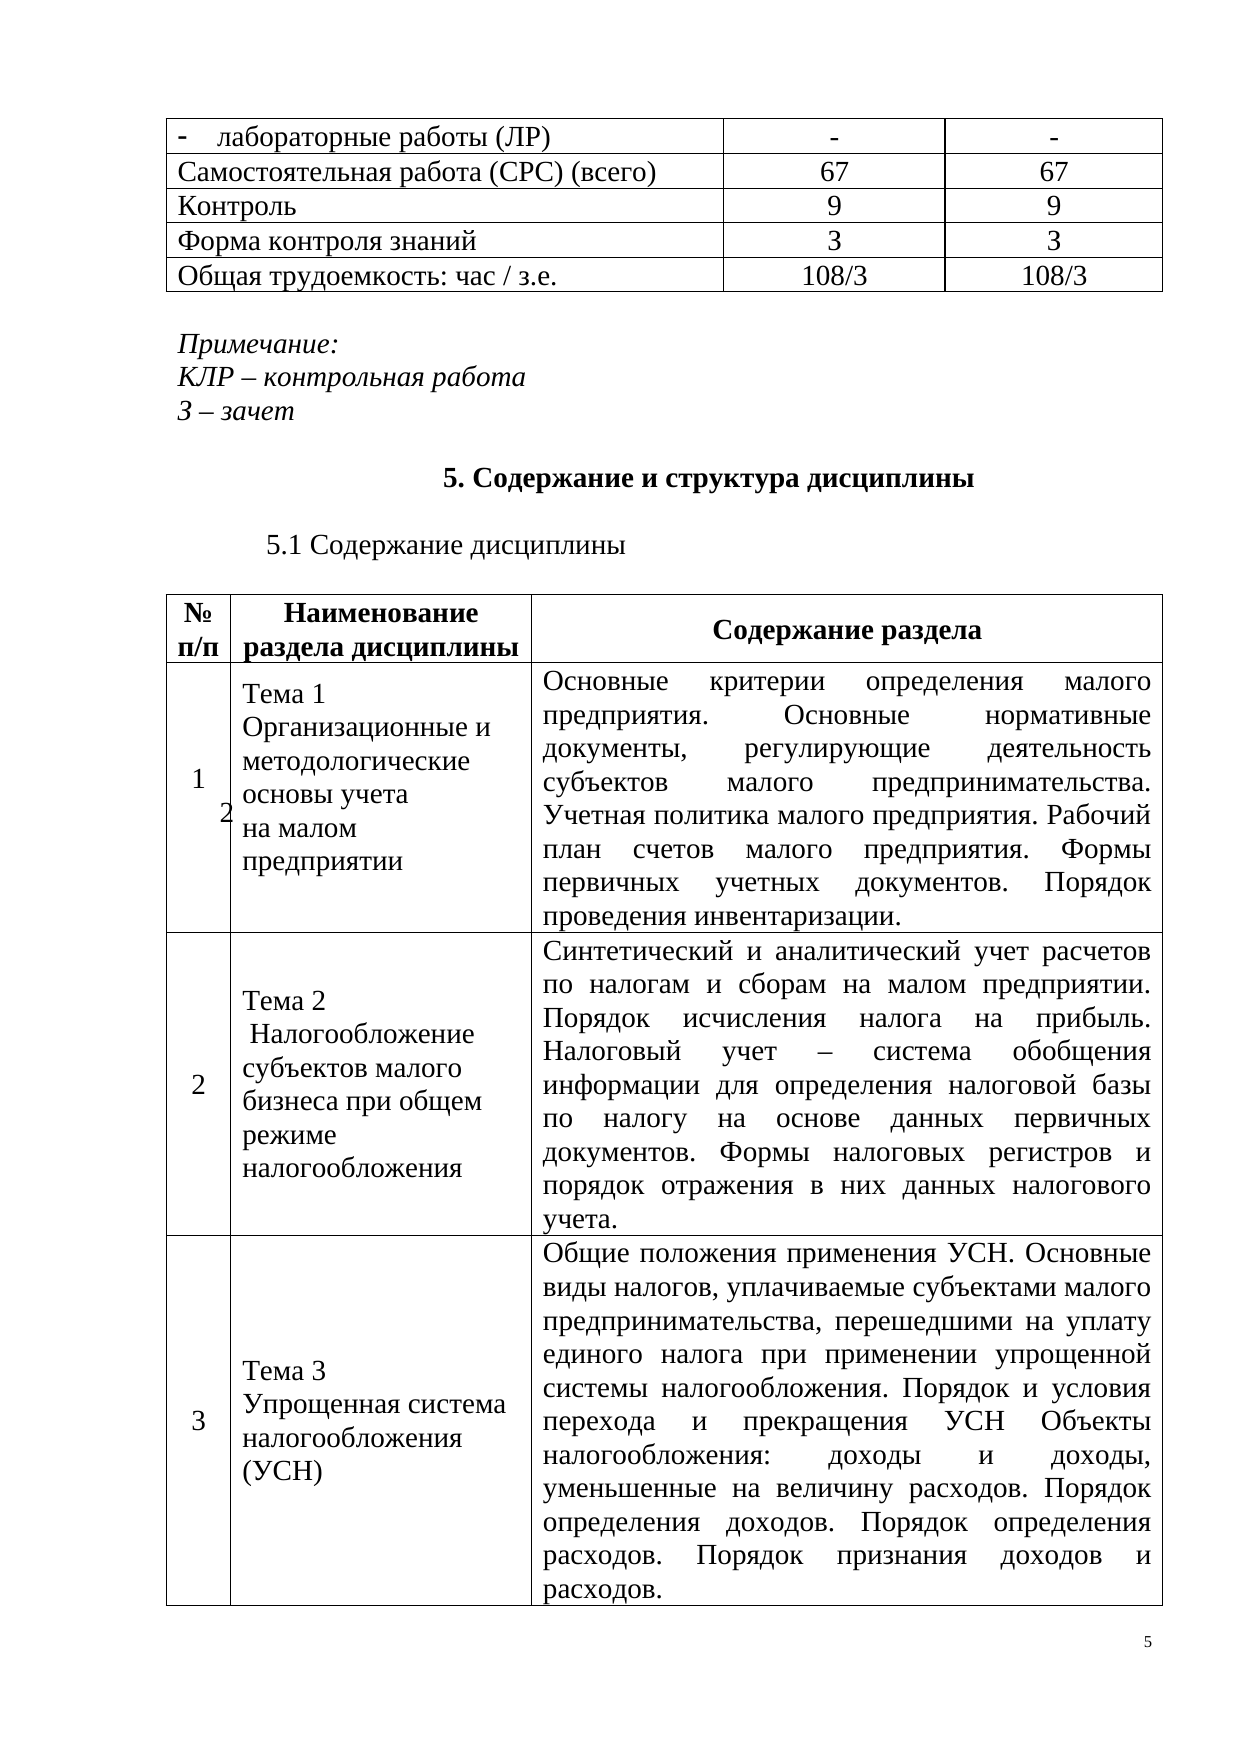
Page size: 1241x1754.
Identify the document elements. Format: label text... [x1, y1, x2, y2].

text КЛР – контрольная работа [177, 359, 1152, 393]
table_cell 9 [946, 189, 1162, 222]
text 5. Содержание и структура дисциплины [177, 460, 1152, 493]
table_cell 9 [724, 189, 944, 222]
table_cell З [724, 223, 944, 257]
table_cell Тема 3 Упрощенная система налогообложения (УСН) [231, 1236, 531, 1604]
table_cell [167, 119, 723, 153]
table_cell Форма контроля знаний [167, 223, 723, 257]
table_cell 108/3 [724, 258, 944, 291]
text З – зачет [177, 393, 1152, 426]
table_cell 2 [167, 933, 230, 1234]
table_cell Общая трудоемкость: час / з.е. [167, 258, 723, 291]
table_cell Контроль [167, 189, 723, 222]
table_cell Самостоятельная работа (СРС) (всего) [167, 154, 723, 187]
table_header № п/п [167, 595, 230, 662]
table_cell 108/3 [946, 258, 1162, 291]
table_cell З [946, 223, 1162, 257]
table_header Наименование раздела дисциплины [231, 595, 531, 662]
table_cell 3 [167, 1236, 230, 1604]
table_header Содержание раздела [532, 595, 1162, 662]
table_cell Общие положения применения УСН. Основные виды налогов, уплачиваемые субъектами малого предпринимательства, перешедшими на уплату единого налога при применении упрощенной системы налогообложения. Порядок и условия перехода и прекращения УСН Объекты налогообложения: доходы и доходы, уменьшенные на величину расходов. Порядок определения доходов. Порядок определения расходов. Порядок признания доходов и расходов. [532, 1236, 1162, 1604]
table_cell Основные критерии определения малого предприятия. Основные нормативные документы, регулирующие деятельность субъектов малого предпринимательства. Учетная политика малого предприятия. Рабочий план счетов малого предприятия. Формы первичных учетных документов. Порядок проведения инвентаризации. [532, 663, 1162, 932]
table_cell Синтетический и аналитический учет расчетов по налогам и сборам на малом предприятии. Порядок исчисления налога на прибыль. Налоговый учет – система обобщения информации для определения налоговой базы по налогу на основе данных первичных документов. Формы налоговых регистров и порядок отражения в них данных налогового учета. [532, 933, 1162, 1234]
table_cell 67 [946, 154, 1162, 187]
table_cell 67 [724, 154, 944, 187]
table_cell Тема 1 Организационные и методологические основы учета на малом предприятии [231, 663, 531, 932]
text Примечание: [177, 326, 1152, 359]
table_cell Тема 2 Налогообложение субъектов малого бизнеса при общем режиме налогообложения [231, 933, 531, 1234]
table_cell 32 16 16 - [724, 119, 944, 153]
table_cell 1 2 [167, 663, 230, 932]
table_cell 32 16 16 - [946, 119, 1162, 153]
text 5.1 Содержание дисциплины [177, 527, 1152, 561]
